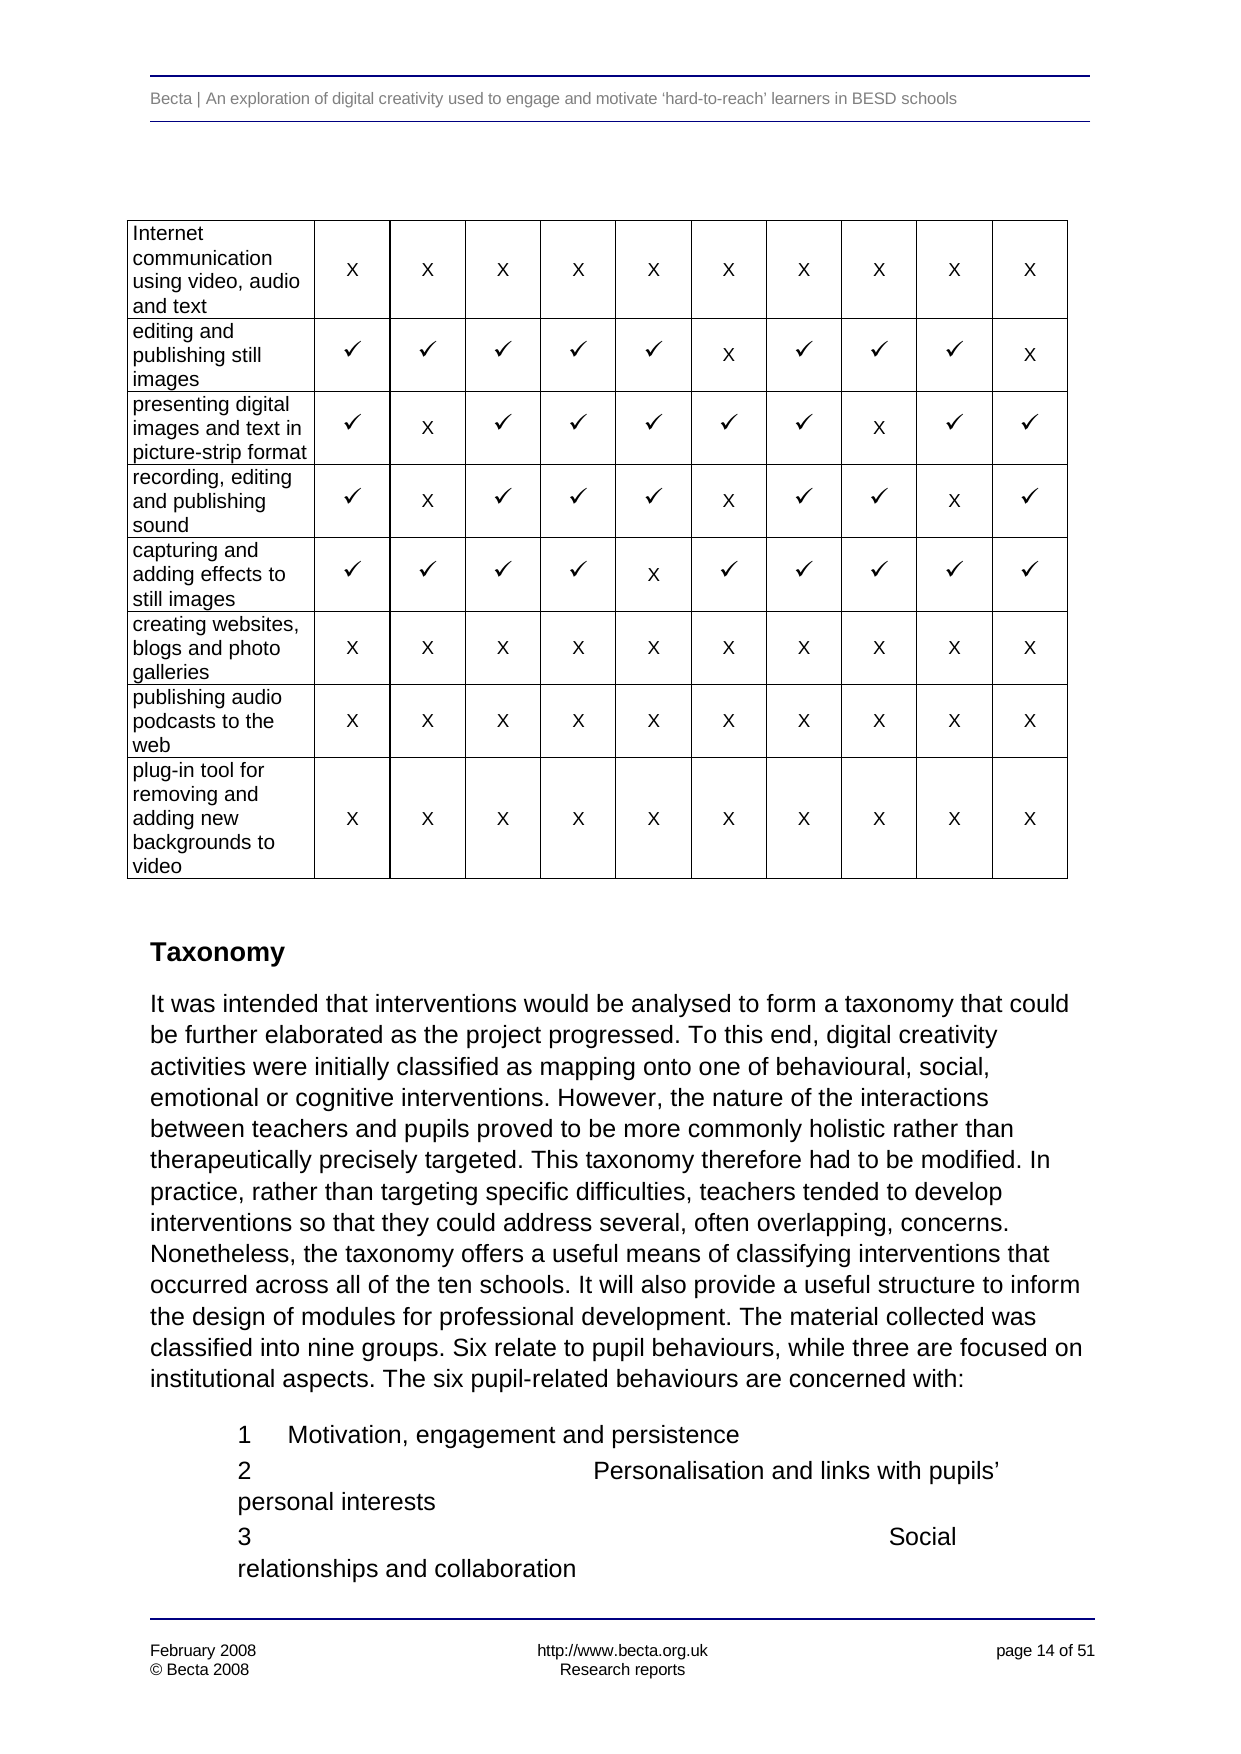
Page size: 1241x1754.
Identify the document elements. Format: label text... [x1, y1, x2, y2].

table_cell X [917, 612, 992, 684]
subtitle Taxonomy [150, 936, 1090, 967]
table_cell X [315, 221, 389, 318]
table_cell [315, 538, 389, 611]
table_cell X [993, 319, 1067, 391]
table_cell X [917, 685, 992, 757]
table_cell recording, editing and publishing sound [128, 465, 314, 537]
table_cell publishing audio podcasts to the web [128, 685, 314, 757]
table_cell [692, 538, 766, 611]
text 1 Motivation, engagement and persistence [237, 1419, 1090, 1450]
table_cell X [616, 538, 691, 611]
table_cell [917, 319, 992, 391]
table_cell [315, 392, 389, 464]
table_cell X [466, 612, 540, 684]
table_cell X [616, 221, 691, 318]
table_cell X [541, 612, 615, 684]
table_cell [767, 319, 841, 391]
table_cell [917, 538, 992, 611]
table_cell X [993, 612, 1067, 684]
table_cell [616, 319, 691, 391]
table_cell X [315, 612, 389, 684]
table_cell [767, 392, 841, 464]
table_cell X [767, 612, 841, 684]
table_cell [541, 538, 615, 611]
table_cell X [692, 612, 766, 684]
table_cell [616, 465, 691, 537]
table_cell X [391, 612, 465, 684]
table_cell [541, 392, 615, 464]
table_cell [315, 319, 389, 391]
text It was intended that interventions would be analysed to form a taxonomy that could be further elaborated as the project progressed. To this end, digital creativity activities were initially classified as mapping onto one of behavioural, social, emotional or cognitive interventions. However, the nature of the interactions between teachers and pupils proved to be more commonly holistic rather than therapeutically precisely targeted. This taxonomy therefore had to be modified. In practice, rather than targeting specific difficulties, teachers tended to develop interventions so that they could address several, often overlapping, concerns. Nonetheless, the taxonomy offers a useful means of classifying interventions that occurred across all of the ten schools. It will also provide a useful structure to inform the design of modules for professional development. The material collected was classified into nine groups. Six relate to pupil behaviours, while three are focused on institutional aspects. The six pupil-related behaviours are concerned with: [150, 987, 1090, 1394]
table_cell X [842, 758, 916, 878]
table_cell [466, 465, 540, 537]
table_cell X [391, 758, 465, 878]
table_cell X [767, 221, 841, 318]
table_cell capturing and adding effects to still images [128, 538, 314, 611]
table_cell [767, 465, 841, 537]
table_cell X [917, 758, 992, 878]
table_cell X [315, 758, 389, 878]
table_cell X [391, 392, 465, 464]
table_cell editing and publishing still images [128, 319, 314, 391]
table_cell X [541, 221, 615, 318]
table_cell [842, 538, 916, 611]
table_cell X [842, 221, 916, 318]
text 2 Personalisation and links with pupils’ personal interests [237, 1454, 1090, 1517]
table_cell X [466, 221, 540, 318]
table_cell X [692, 465, 766, 537]
table_cell [917, 392, 992, 464]
table_cell X [541, 758, 615, 878]
table_cell [767, 538, 841, 611]
table_cell Internet communication using video, audio and text [128, 221, 314, 318]
table_cell X [993, 685, 1067, 757]
table_cell [466, 392, 540, 464]
table_cell X [767, 758, 841, 878]
table_cell X [466, 758, 540, 878]
table_cell [466, 538, 540, 611]
table_cell [315, 465, 389, 537]
table_cell X [692, 221, 766, 318]
table_cell X [692, 758, 766, 878]
table_cell [391, 538, 465, 611]
table_cell plug-in tool for removing and adding new backgrounds to video [128, 758, 314, 878]
table_cell X [391, 465, 465, 537]
table_cell [993, 392, 1067, 464]
table_cell creating websites, blogs and photo galleries [128, 612, 314, 684]
table_cell [692, 392, 766, 464]
table_cell X [616, 612, 691, 684]
table_cell [616, 392, 691, 464]
table_cell X [842, 392, 916, 464]
table_cell X [692, 685, 766, 757]
table_cell presenting digital images and text in picture-strip format [128, 392, 314, 464]
table_cell [842, 319, 916, 391]
table_cell [842, 465, 916, 537]
table_cell X [692, 319, 766, 391]
table_cell X [616, 758, 691, 878]
text 3 Social relationships and collaboration [237, 1521, 1090, 1583]
table_cell X [466, 685, 540, 757]
table_cell X [842, 685, 916, 757]
table_cell [466, 319, 540, 391]
table_cell X [842, 612, 916, 684]
table_cell X [767, 685, 841, 757]
table_cell X [391, 685, 465, 757]
table_cell X [391, 221, 465, 318]
table_cell [993, 538, 1067, 611]
table_cell [541, 319, 615, 391]
table_cell X [541, 685, 615, 757]
table_cell X [616, 685, 691, 757]
table_cell X [993, 758, 1067, 878]
table_cell X [993, 221, 1067, 318]
table_cell X [315, 685, 389, 757]
table_cell X [917, 465, 992, 537]
table_cell [993, 465, 1067, 537]
table_cell [391, 319, 465, 391]
table_cell [541, 465, 615, 537]
table_cell X [917, 221, 992, 318]
